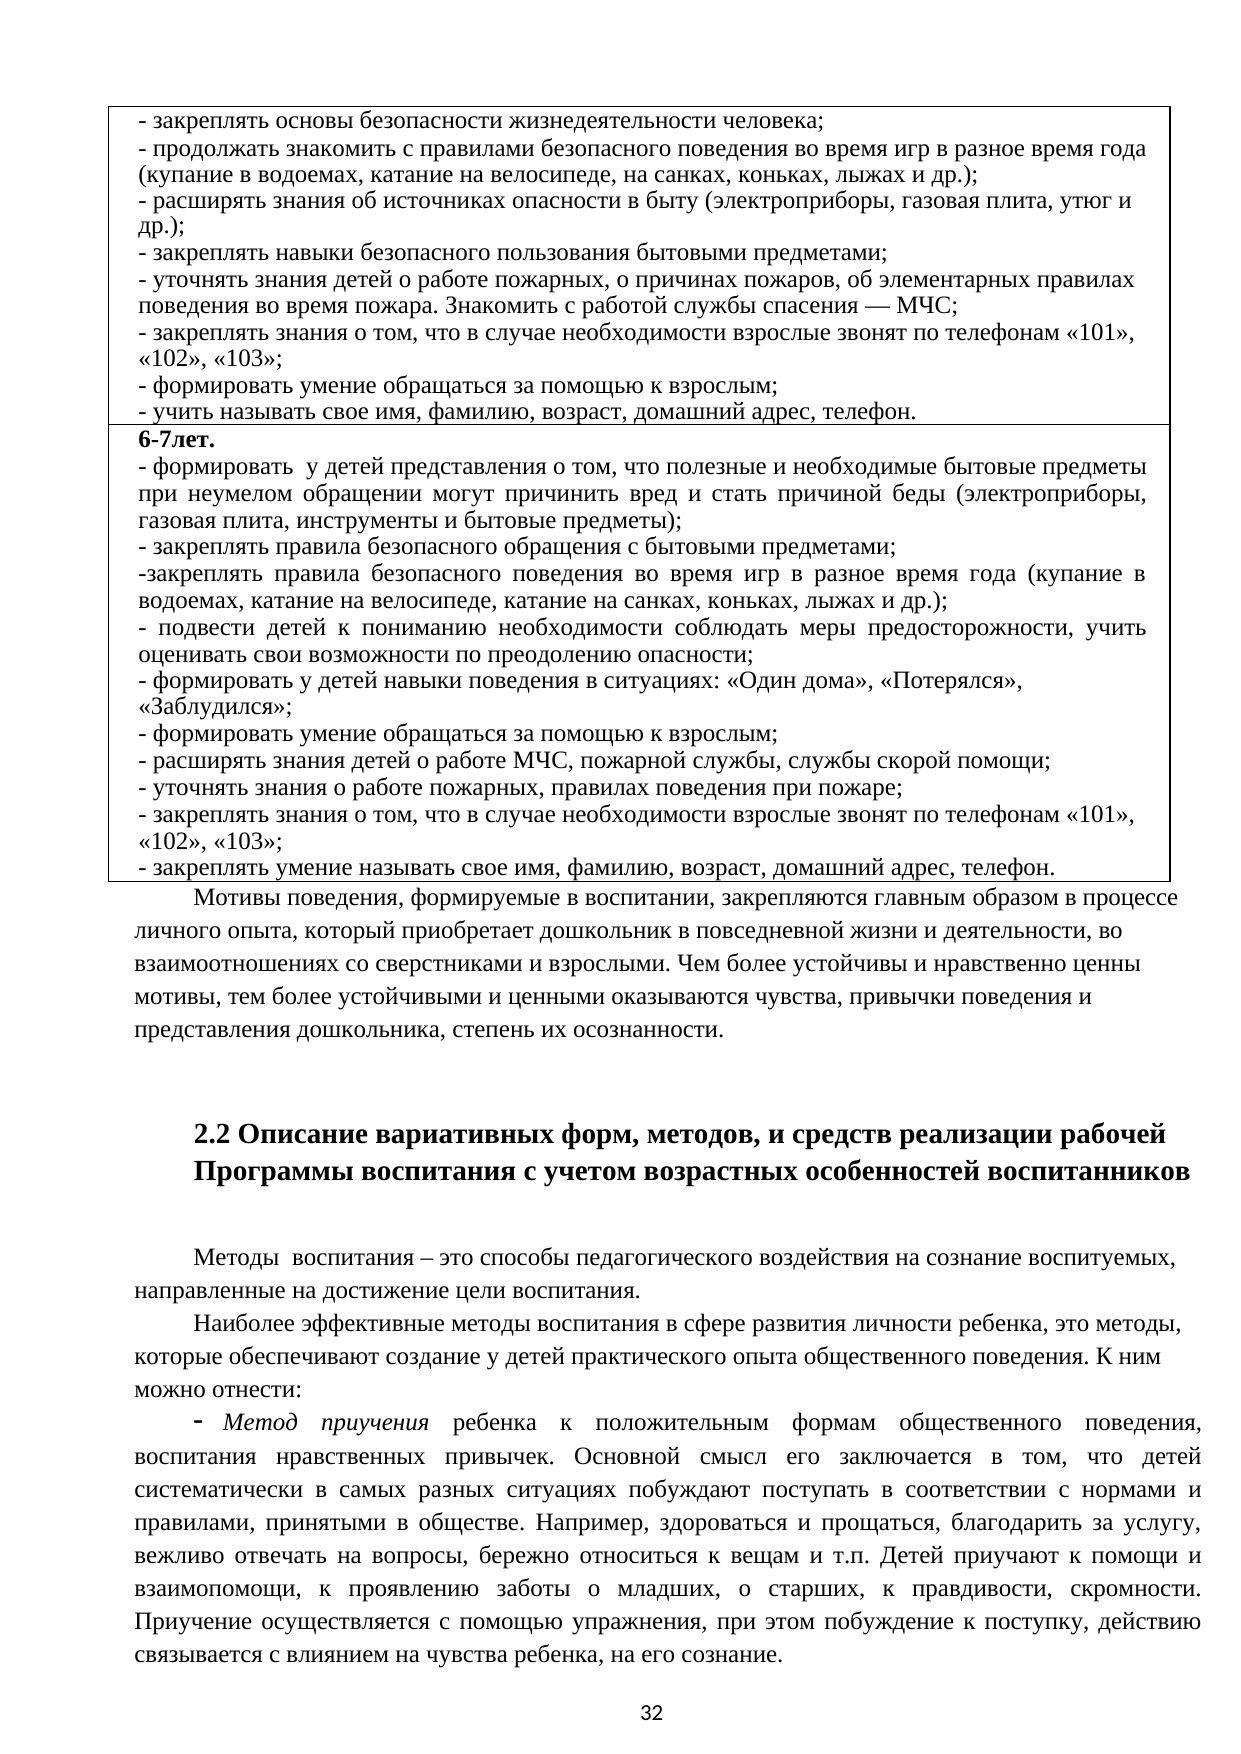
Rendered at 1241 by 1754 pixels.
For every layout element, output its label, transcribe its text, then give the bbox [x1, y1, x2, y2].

text Мотивы поведения, формируемые в воспитании, закрепляются главным образом в процессе личного опыта, который приобретает дошкольник в повседневной жизни и деятельности, во взаимоотношениях со сверстниками и взрослыми. Чем более устойчивы и нравственно ценны мотивы, тем более устойчивыми и ценными оказываются чувства, привычки поведения и представления дошкольника, степень их осознанности. [134, 882, 1203, 1043]
list 2.2 Описание вариативных форм, методов, и средств реализации рабочей Программы воспитания с учетом возрастных особенностей воспитанников [194, 1117, 1228, 1186]
text Методы воспитания – это способы педагогического воздействия на сознание воспитуемых, направленные на достижение цели воспитания. [134, 1242, 1203, 1303]
table_cell 6-7лет. - формировать у детей представления о том, что полезные и необходимые бытовые предметы при неумелом обращении могут причинить вред и стать причиной беды (электроприборы, газовая плита, инструменты и бытовые предметы); - закреплять правила безопасного обращения с бытовыми предметами; -закреплять правила безопасного поведения во время игр в разное время года (купание в водоемах, катание на велосипеде, катание на санках, коньках, лыжах и др.); - подвести детей к пониманию необходимости соблюдать меры предосторожности, учить оценивать свои возможности по преодолению опасности; - формировать у детей навыки поведения в ситуациях: «Один дома», «Потерялся», «Заблудился»; - формировать умение обращаться за помощью к взрослым; - расширять знания детей о работе МЧС, пожарной службы, службы скорой помощи; - уточнять знания о работе пожарных, правилах поведения при пожаре; - закреплять знания о том, что в случае необходимости взрослые звонят по телефонам «101», «102», «103»; - закреплять умение называть свое имя, фамилию, возраст, домашний адрес, телефон. [109, 425, 1169, 881]
list Метод приучения ребенка к положительным формам общественного поведения, воспитания нравственных привычек. Основной смысл его заключается в том, что детей систематически в самых разных ситуациях побуждают поступать в соответствии с нормами и правилами, принятыми в обществе. Например, здороваться и прощаться, благодарить за услугу, вежливо отвечать на вопросы, бережно относиться к вещам и т.п. Детей приучают к помощи и взаимопомощи, к проявлению заботы о младших, о старших, к правдивости, скромности. Приучение осуществляется с помощью упражнения, при этом побуждение к поступку, действию связывается с влиянием на чувства ребенка, на его сознание. [134, 1407, 1203, 1668]
text Наиболее эффективные методы воспитания в сфере развития личности ребенка, это методы, которые обеспечивают создание у детей практического опыта общественного поведения. К ним можно отнести: [134, 1308, 1203, 1402]
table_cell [109, 107, 1169, 424]
